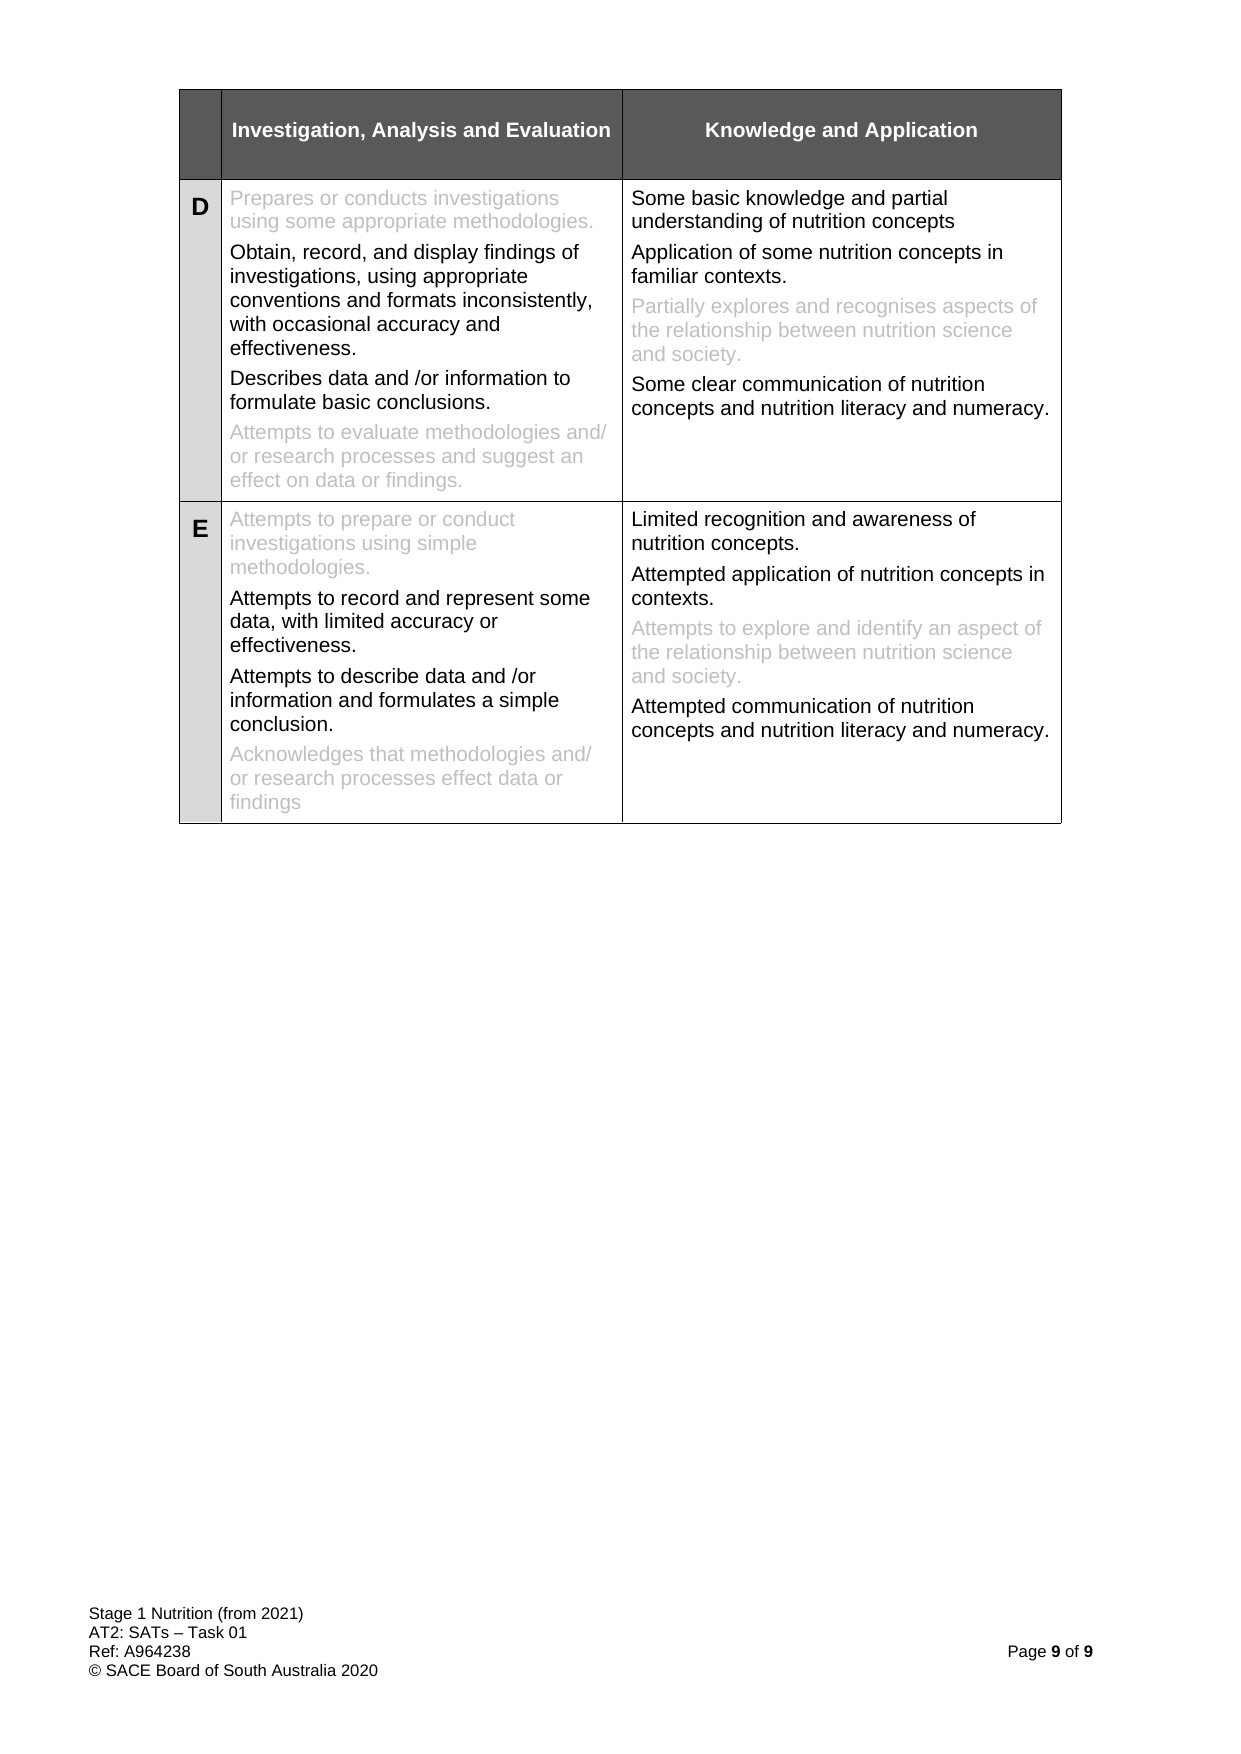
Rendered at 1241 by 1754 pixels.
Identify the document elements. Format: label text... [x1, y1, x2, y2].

table_cell Prepares or conducts investigations using some appropriate methodologies. Obtain, record, and display findings of investigations, using appropriate conventions and formats inconsistently, with occasional accuracy and effectiveness. Describes data and /or information to formulate basic conclusions. Attempts to evaluate methodologies and/ or research processes and suggest an effect on data or findings. [222, 180, 622, 501]
table_cell E [180, 502, 221, 822]
table_cell D [180, 180, 221, 501]
table_cell Some basic knowledge and partial understanding of nutrition concepts Application of some nutrition concepts in familiar contexts. Partially explores and recognises aspects of the relationship between nutrition science and society. Some clear communication of nutrition concepts and nutrition literacy and numeracy. [623, 180, 1061, 501]
table_header [180, 90, 221, 179]
table_cell Attempts to prepare or conduct investigations using simple methodologies. Attempts to record and represent some data, with limited accuracy or effectiveness. Attempts to describe data and /or information and formulates a simple conclusion. Acknowledges that methodologies and/ or research processes effect data or findings [222, 502, 622, 822]
table_header Investigation, Analysis and Evaluation [222, 90, 622, 179]
table_cell Limited recognition and awareness of nutrition concepts. Attempted application of nutrition concepts in contexts. Attempts to explore and identify an aspect of the relationship between nutrition science and society. Attempted communication of nutrition concepts and nutrition literacy and numeracy. [623, 502, 1061, 822]
table_header Knowledge and Application [623, 90, 1061, 179]
